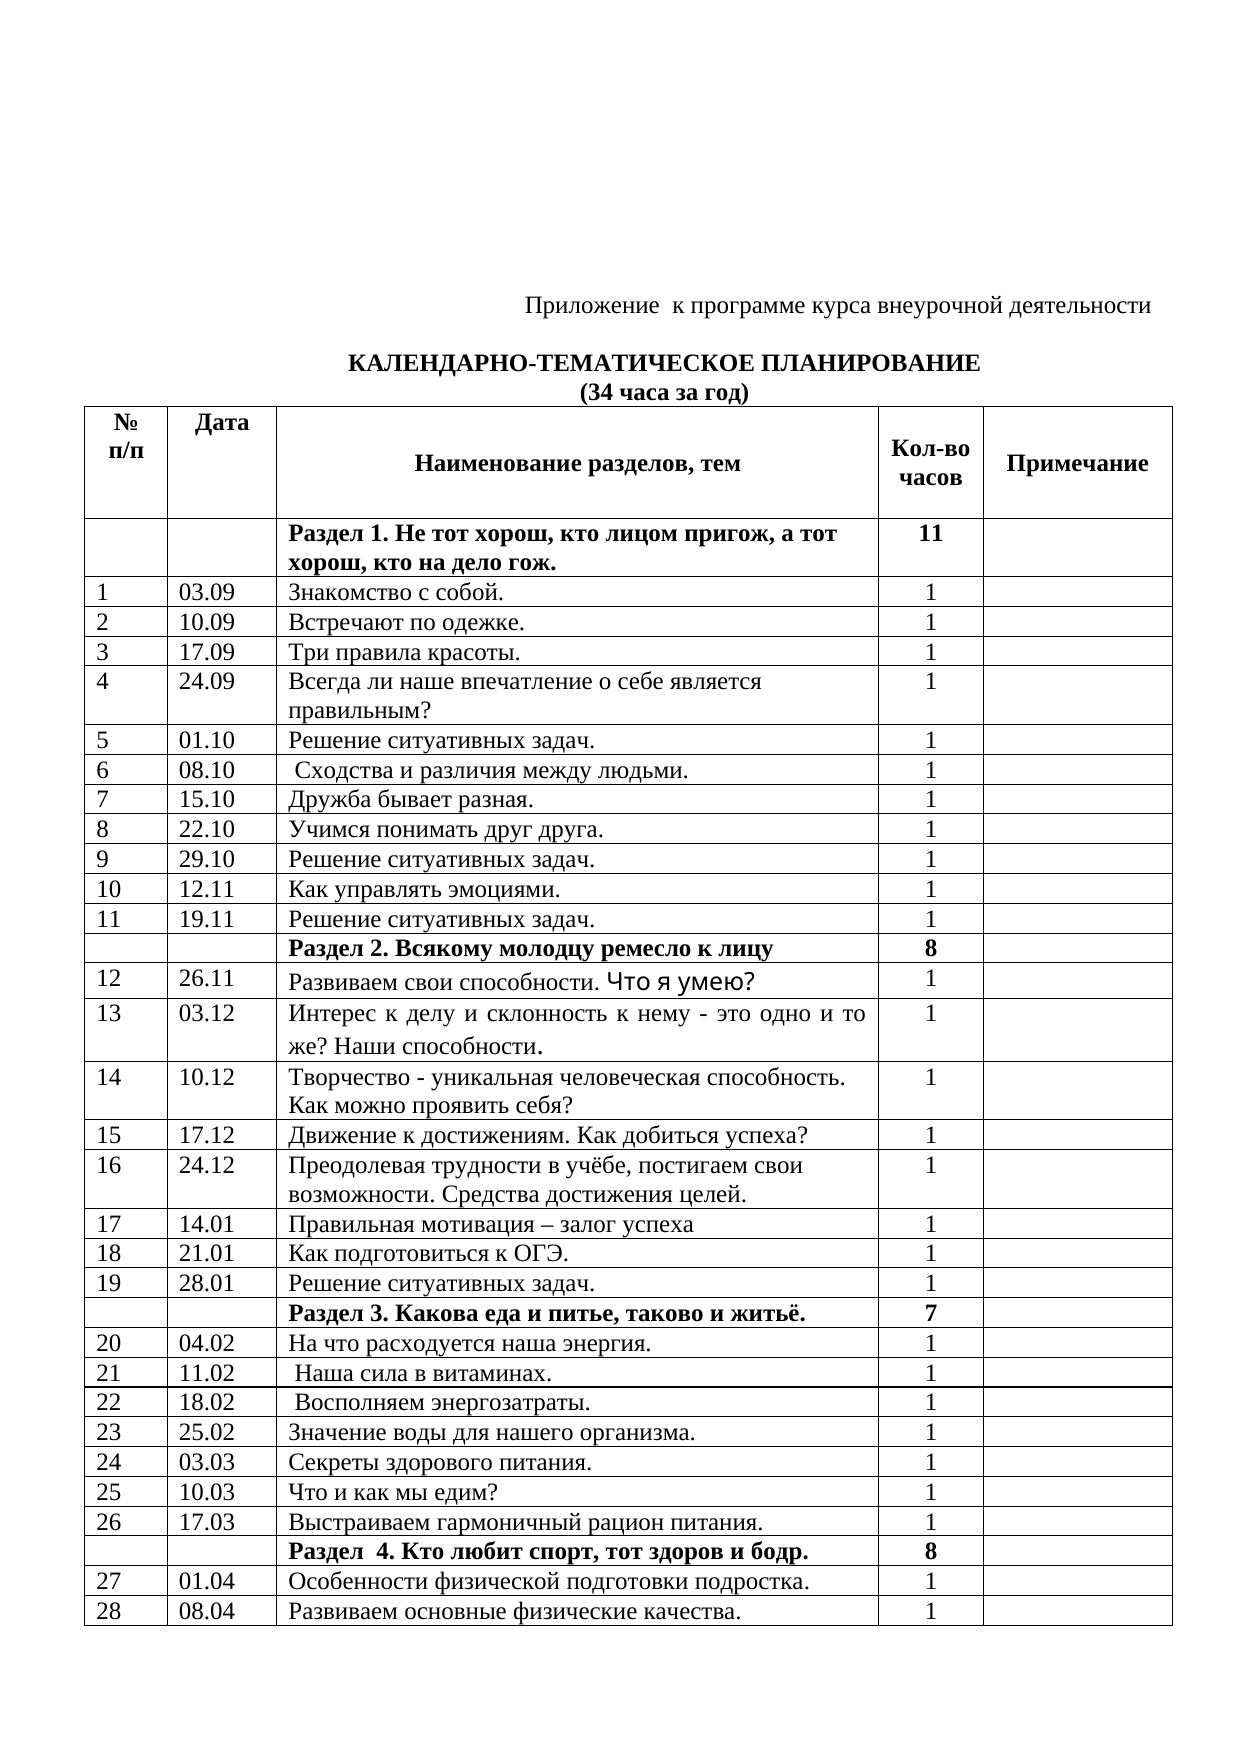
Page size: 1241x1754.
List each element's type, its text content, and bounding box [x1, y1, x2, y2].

table_cell [984, 1417, 1172, 1446]
table_cell [984, 1328, 1172, 1357]
table_cell 1 [879, 755, 983, 783]
table_cell 29.10 [168, 844, 276, 873]
table_cell [984, 1150, 1172, 1208]
table_cell Решение ситуативных задач. [277, 725, 878, 754]
table_cell 1 [879, 1120, 983, 1149]
table_header № п/п [85, 407, 167, 517]
table_cell 1 [879, 1507, 983, 1535]
table_cell [984, 1298, 1172, 1327]
table_cell [984, 963, 1172, 997]
table_cell 08.10 [168, 755, 276, 783]
table_cell 1 [879, 999, 983, 1061]
text КАЛЕНДАРНО-ТЕМАТИЧЕСКОЕ ПЛАНИРОВАНИЕ [177, 348, 1152, 377]
text Приложение к программе курса внеурочной деятельности [177, 291, 1152, 319]
table_header Примечание [984, 407, 1172, 517]
table_cell 1 [879, 1062, 983, 1119]
table_cell [984, 1566, 1172, 1595]
table_header Наименование разделов, тем [277, 407, 878, 517]
table_cell 1 [85, 577, 167, 606]
table_cell 15 [85, 1120, 167, 1149]
table_cell 25.02 [168, 1417, 276, 1446]
table_cell [168, 1536, 276, 1565]
table_cell 10.12 [168, 1062, 276, 1119]
table_cell [984, 1536, 1172, 1565]
table_cell 1 [879, 963, 983, 997]
table_cell 26 [85, 1507, 167, 1535]
table_cell [85, 519, 167, 576]
table_cell 22 [85, 1388, 167, 1416]
table_cell 27 [85, 1566, 167, 1595]
table_cell [984, 844, 1172, 873]
table_cell Всегда ли наше впечатление о себе является правильным? [277, 666, 878, 724]
table_cell 1 [879, 1477, 983, 1506]
table_cell 1 [879, 1447, 983, 1476]
table_cell Три правила красоты. [277, 637, 878, 665]
table_cell [984, 814, 1172, 843]
table_cell 1 [879, 814, 983, 843]
table_header Кол-во часов [879, 407, 983, 517]
table_cell [984, 934, 1172, 962]
table_cell 1 [879, 1388, 983, 1416]
table_cell Раздел 2. Всякому молодцу ремесло к лицу [277, 934, 878, 962]
table_cell 11 [85, 904, 167, 932]
table_cell Как управлять эмоциями. [277, 874, 878, 903]
table_cell 1 [879, 1268, 983, 1297]
table_cell 16 [85, 1150, 167, 1208]
table_cell 6 [85, 755, 167, 783]
table_cell Раздел 4. Кто любит спорт, тот здоров и бодр. [277, 1536, 878, 1565]
table_cell 5 [85, 725, 167, 754]
table_cell Секреты здорового питания. [277, 1447, 878, 1476]
table_cell 8 [879, 934, 983, 962]
table_cell [984, 1596, 1172, 1625]
table_cell 1 [879, 785, 983, 813]
table_cell Знакомство с собой. [277, 577, 878, 606]
table_cell 10.03 [168, 1477, 276, 1506]
table_cell 1 [879, 1209, 983, 1237]
table_cell Интерес к делу и склонность к нему - это одно и то же? Наши способности. [277, 999, 878, 1061]
table_cell Дружба бывает разная. [277, 785, 878, 813]
table_cell [984, 577, 1172, 606]
table_cell [168, 934, 276, 962]
table_cell 1 [879, 1417, 983, 1446]
table_cell 24.12 [168, 1150, 276, 1208]
table_cell 26.11 [168, 963, 276, 997]
table_cell Развиваем основные физические качества. [277, 1596, 878, 1625]
table_cell 11.02 [168, 1358, 276, 1386]
table_cell 21 [85, 1358, 167, 1386]
table_cell 15.10 [168, 785, 276, 813]
table_cell Правильная мотивация – залог успеха [277, 1209, 878, 1237]
table_cell 10 [85, 874, 167, 903]
table_cell 17.12 [168, 1120, 276, 1149]
table_cell 1 [879, 666, 983, 724]
table_cell 1 [879, 1150, 983, 1208]
table_cell 3 [85, 637, 167, 665]
table_cell 9 [85, 844, 167, 873]
table_cell 23 [85, 1417, 167, 1446]
table_cell 1 [879, 577, 983, 606]
table_cell [168, 1298, 276, 1327]
table_cell [85, 1536, 167, 1565]
table_cell Восполняем энергозатраты. [277, 1388, 878, 1416]
table_cell Творчество - уникальная человеческая способность. Как можно проявить себя? [277, 1062, 878, 1119]
table_cell 28 [85, 1596, 167, 1625]
table_cell [984, 725, 1172, 754]
table_cell [984, 785, 1172, 813]
table_cell 7 [879, 1298, 983, 1327]
table_cell 7 [85, 785, 167, 813]
table_cell Выстраиваем гармоничный рацион питания. [277, 1507, 878, 1535]
table_cell 03.03 [168, 1447, 276, 1476]
table_cell 1 [879, 725, 983, 754]
table_cell [984, 755, 1172, 783]
table_cell Сходства и различия между людьми. [277, 755, 878, 783]
table_cell [984, 1120, 1172, 1149]
table_cell [984, 1062, 1172, 1119]
table_cell 24.09 [168, 666, 276, 724]
table_cell 1 [879, 607, 983, 636]
table_cell Встречают по одежке. [277, 607, 878, 636]
table_cell 17 [85, 1209, 167, 1237]
table_cell 19 [85, 1268, 167, 1297]
table_cell 03.12 [168, 999, 276, 1061]
table_cell 1 [879, 874, 983, 903]
table_cell Что и как мы едим? [277, 1477, 878, 1506]
table_cell [984, 1268, 1172, 1297]
table_cell 12 [85, 963, 167, 997]
table_cell [984, 999, 1172, 1061]
table_cell 01.10 [168, 725, 276, 754]
table_cell 22.10 [168, 814, 276, 843]
table_cell Как подготовиться к ОГЭ. [277, 1239, 878, 1267]
table_cell 1 [879, 1566, 983, 1595]
table_cell 10.09 [168, 607, 276, 636]
table_cell 14.01 [168, 1209, 276, 1237]
table_cell 1 [879, 1328, 983, 1357]
table_cell [984, 1358, 1172, 1386]
table_cell [984, 1477, 1172, 1506]
table_cell Раздел 1. Не тот хорош, кто лицом пригож, а тот хорош, кто на дело гож. [277, 519, 878, 576]
table_cell [168, 519, 276, 576]
table_cell 8 [879, 1536, 983, 1565]
table_cell 18.02 [168, 1388, 276, 1416]
table_cell 1 [879, 844, 983, 873]
table_cell 11 [879, 519, 983, 576]
table_cell 17.09 [168, 637, 276, 665]
table_cell [984, 607, 1172, 636]
table_cell [984, 904, 1172, 932]
table_cell Преодолевая трудности в учёбе, постигаем свои возможности. Средства достижения целей. [277, 1150, 878, 1208]
table_cell Движение к достижениям. Как добиться успеха? [277, 1120, 878, 1149]
table_cell 28.01 [168, 1268, 276, 1297]
table_cell 4 [85, 666, 167, 724]
table_cell [984, 1209, 1172, 1237]
table_cell Решение ситуативных задач. [277, 904, 878, 932]
table_cell [984, 519, 1172, 576]
table_cell 20 [85, 1328, 167, 1357]
table_cell 14 [85, 1062, 167, 1119]
table_cell [984, 1239, 1172, 1267]
table_cell 25 [85, 1477, 167, 1506]
table_cell Решение ситуативных задач. [277, 1268, 878, 1297]
table_cell Значение воды для нашего организма. [277, 1417, 878, 1446]
table_cell [984, 637, 1172, 665]
table_cell [984, 874, 1172, 903]
table_cell На что расходуется наша энергия. [277, 1328, 878, 1357]
table_cell Особенности физической подготовки подростка. [277, 1566, 878, 1595]
table_cell 1 [879, 904, 983, 932]
table_cell [984, 1388, 1172, 1416]
table_cell 12.11 [168, 874, 276, 903]
table_cell 03.09 [168, 577, 276, 606]
table_cell 1 [879, 1358, 983, 1386]
table_cell [984, 1447, 1172, 1476]
table_cell 24 [85, 1447, 167, 1476]
table_cell Решение ситуативных задач. [277, 844, 878, 873]
table_cell 08.04 [168, 1596, 276, 1625]
table_cell 01.04 [168, 1566, 276, 1595]
table_cell Развиваем свои способности. Что я умею? [277, 963, 878, 997]
table_cell Учимся понимать друг друга. [277, 814, 878, 843]
table_cell [85, 1298, 167, 1327]
table_cell 13 [85, 999, 167, 1061]
text (34 часа за год) [177, 377, 1152, 406]
table_cell 1 [879, 1596, 983, 1625]
table_cell 18 [85, 1239, 167, 1267]
table_cell Раздел 3. Какова еда и питье, таково и житьё. [277, 1298, 878, 1327]
table_cell 2 [85, 607, 167, 636]
table_cell [984, 666, 1172, 724]
table_cell 8 [85, 814, 167, 843]
table_cell 21.01 [168, 1239, 276, 1267]
table_cell Наша сила в витаминах. [277, 1358, 878, 1386]
table_cell 1 [879, 637, 983, 665]
table_cell 19.11 [168, 904, 276, 932]
table_cell 04.02 [168, 1328, 276, 1357]
table_cell 1 [879, 1239, 983, 1267]
table_header Дата [168, 407, 276, 517]
table_cell 17.03 [168, 1507, 276, 1535]
table_cell [984, 1507, 1172, 1535]
table_cell [85, 934, 167, 962]
